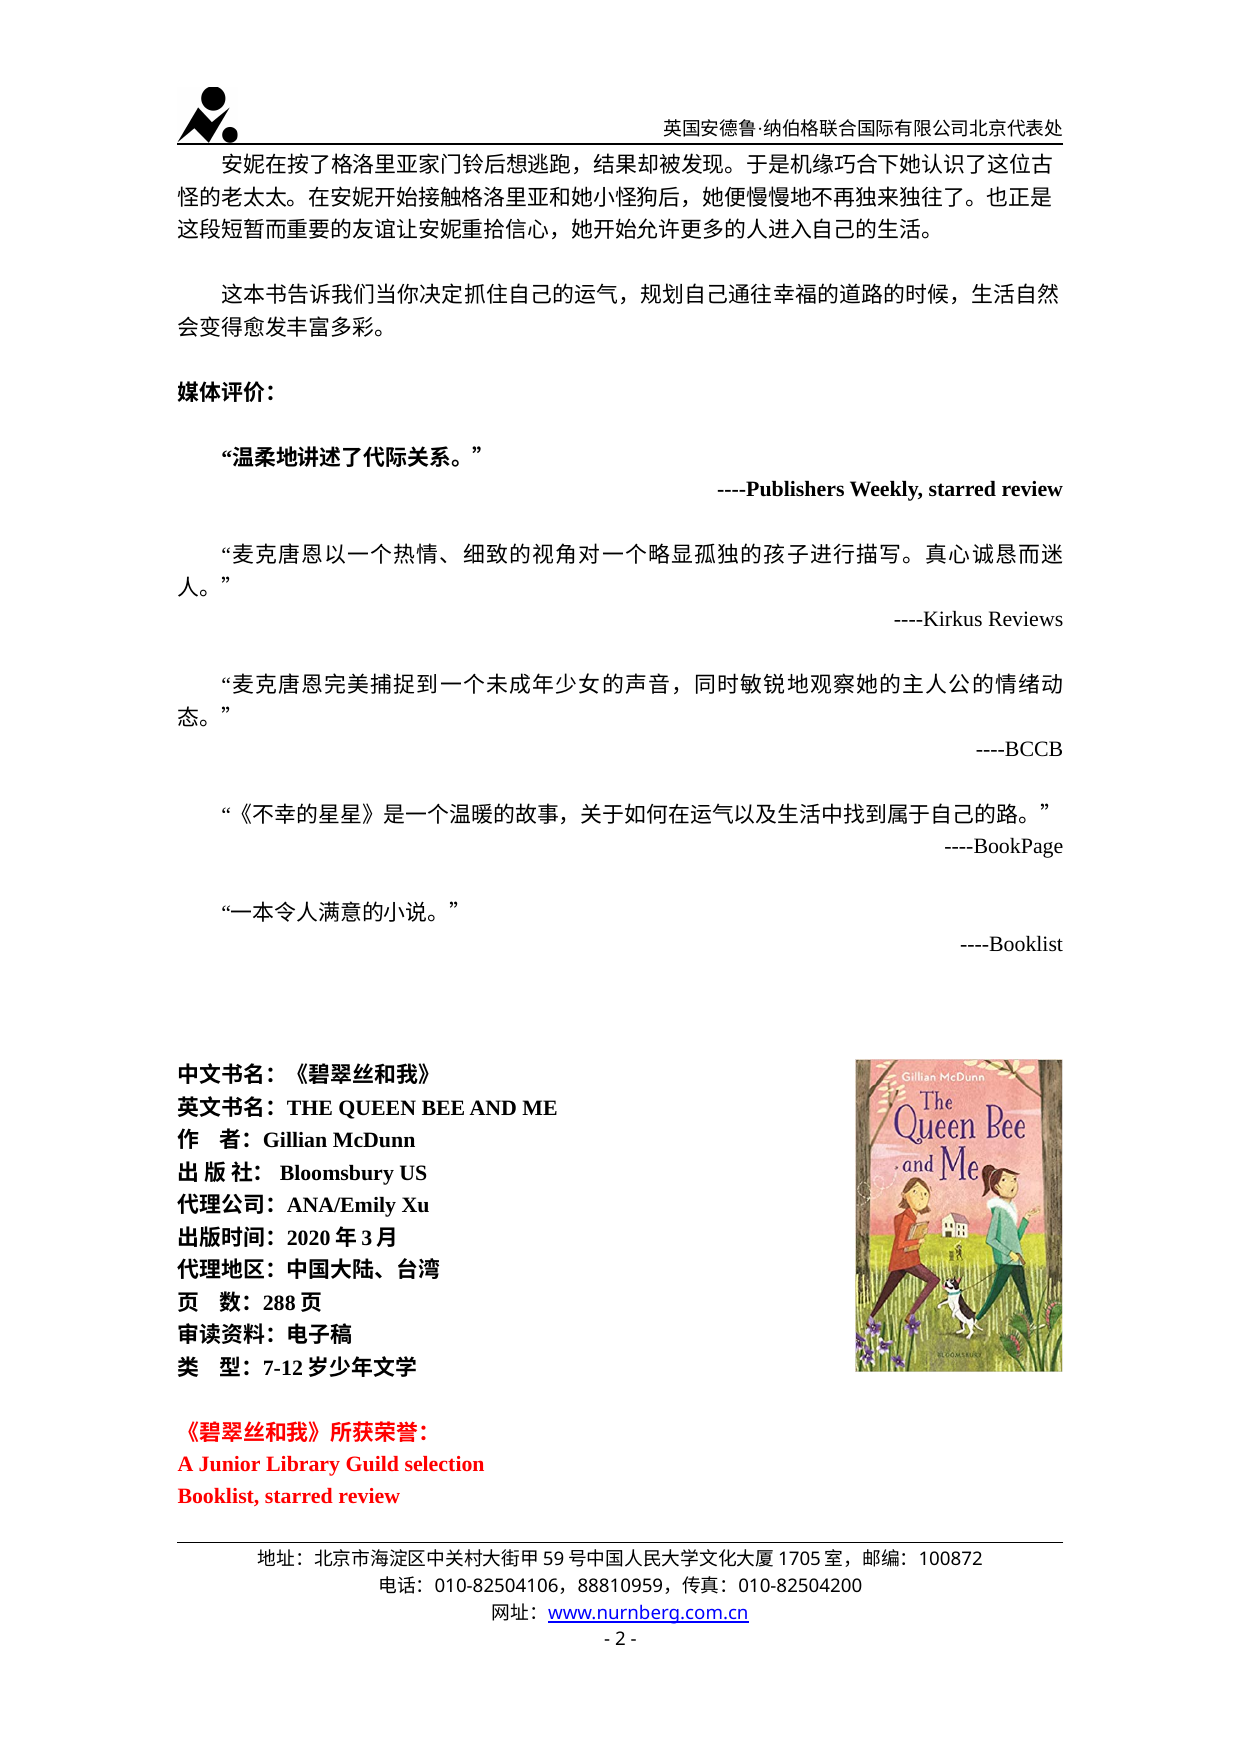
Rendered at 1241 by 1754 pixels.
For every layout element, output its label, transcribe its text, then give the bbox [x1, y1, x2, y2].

text 出 版 社： Bloomsbury US [177, 1154, 855, 1187]
text 代理公司：ANA/Emily Xu [177, 1187, 855, 1219]
text “一本令人满意的小说。” [177, 894, 1063, 927]
text 英文书名：THE QUEEN BEE AND ME [177, 1089, 855, 1122]
text “麦克唐恩以一个热情、细致的视角对一个略显孤独的孩子进行描写。真心诚恳而迷人。” [177, 537, 1063, 602]
text 《碧翠丝和我》所获荣誉： [177, 1414, 1063, 1447]
picture [177, 87, 238, 143]
text ----Publishers Weekly, starred review [177, 472, 1063, 504]
text 安妮在按了格洛里亚家门铃后想逃跑，结果却被发现。于是机缘巧合下她认识了这位古怪的老太太。在安妮开始接触格洛里亚和她小怪狗后，她便慢慢地不再独来独往了。也正是这段短暂而重要的友谊让安妮重拾信心，她开始允许更多的人进入自己的生活。 [177, 147, 1063, 244]
text ----Booklist [177, 927, 1063, 959]
text A Junior Library Guild selection [177, 1447, 1063, 1479]
text “麦克唐恩完美捕捉到一个未成年少女的声音，同时敏锐地观察她的主人公的情绪动态。” [177, 667, 1063, 732]
text 这本书告诉我们当你决定抓住自己的运气，规划自己通往幸福的道路的时候，生活自然会变得愈发丰富多彩。 [177, 277, 1063, 342]
text 页 数：288页 [177, 1284, 855, 1317]
text 类 型：7-12岁少年文学 [177, 1349, 1063, 1382]
text Booklist, starred review [177, 1479, 1063, 1512]
text 代理地区：中国大陆、台湾 [177, 1252, 855, 1284]
text 出版时间：2020年3月 [177, 1219, 855, 1252]
picture [855, 1059, 1063, 1372]
text ----Kirkus Reviews [177, 602, 1063, 634]
text 媒体评价： [177, 374, 1063, 407]
text 审读资料：电子稿 [177, 1317, 855, 1349]
text “温柔地讲述了代际关系。” [177, 439, 1063, 472]
text “《不幸的星星》是一个温暖的故事，关于如何在运气以及生活中找到属于自己的路。” [177, 797, 1063, 829]
text 中文书名：《碧翠丝和我》 [177, 1057, 1063, 1089]
text ----BookPage [177, 829, 1063, 862]
text ----BCCB [177, 732, 1063, 764]
text 作 者：Gillian McDunn [177, 1122, 855, 1154]
